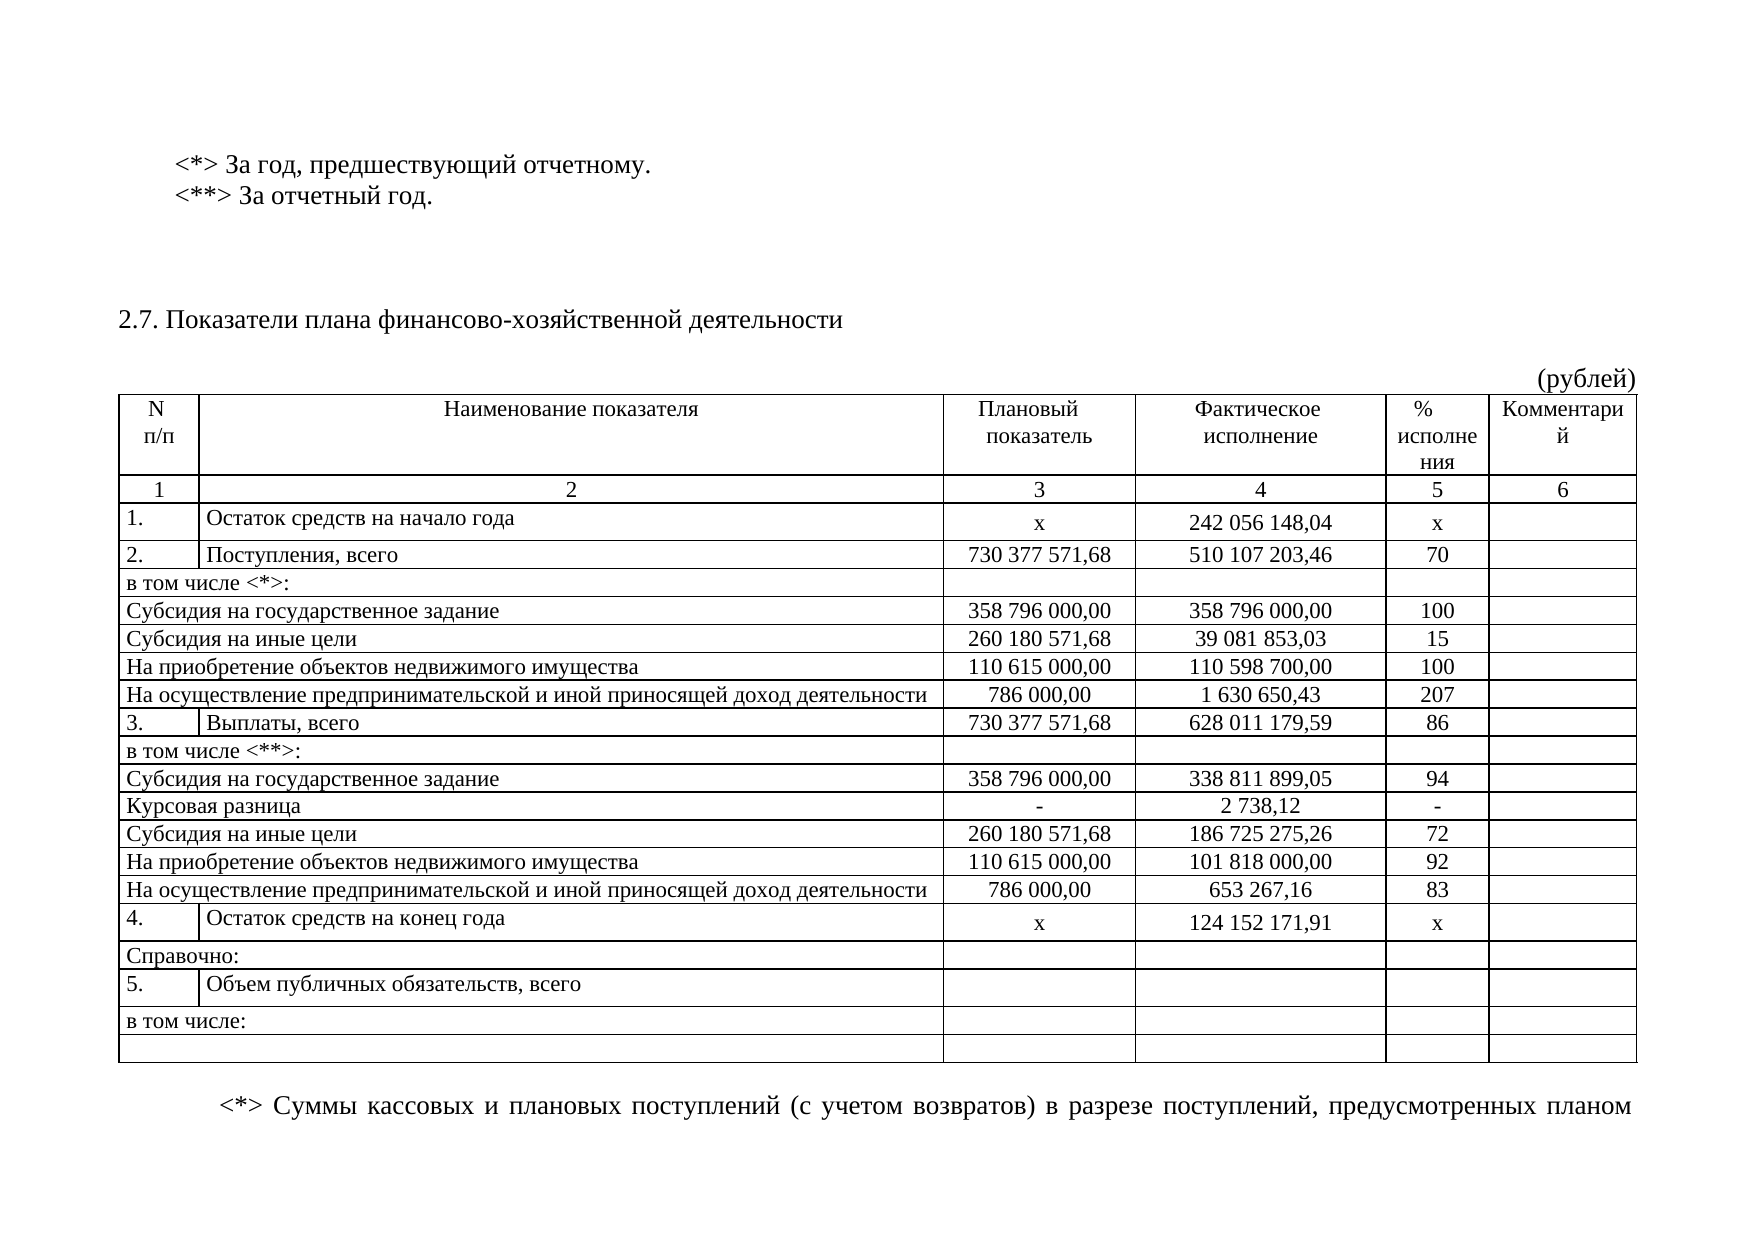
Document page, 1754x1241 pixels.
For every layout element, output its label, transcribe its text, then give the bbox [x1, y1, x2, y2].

table_cell 70 [1387, 541, 1488, 568]
table_header Плановый показатель [944, 395, 1135, 474]
table_cell 3 [944, 476, 1135, 502]
table_cell [1490, 569, 1636, 596]
table_cell На осуществление предпринимательской и иной приносящей доход деятельности [120, 681, 943, 707]
table_cell [120, 1035, 943, 1061]
table_cell в том числе: [120, 1007, 943, 1033]
table_cell [1387, 569, 1488, 596]
table_cell 186 725 275,26 [1136, 821, 1385, 847]
table_cell 786 000,00 [944, 876, 1135, 903]
table_cell [1490, 625, 1636, 651]
table_cell в том числе <*>: [120, 569, 943, 596]
table_cell [1490, 1007, 1636, 1033]
table_cell [944, 970, 1135, 1006]
table_cell 1 [120, 476, 198, 502]
table_cell [1490, 709, 1636, 735]
text <*> За год, предшествующий отчетному. [118, 148, 1636, 179]
table_cell [1387, 1007, 1488, 1033]
table_cell 628 011 179,59 [1136, 709, 1385, 735]
table_cell Выплаты, всего [200, 709, 943, 735]
table_cell 83 [1387, 876, 1488, 903]
table_cell 242 056 148,04 [1136, 504, 1385, 540]
text (рублей) [118, 334, 1636, 394]
table_cell 92 [1387, 848, 1488, 875]
table_cell 730 377 571,68 [944, 541, 1135, 568]
table_cell [1387, 1035, 1488, 1061]
table_cell Курсовая разница [120, 793, 943, 819]
table_cell 653 267,16 [1136, 876, 1385, 903]
table_cell [944, 737, 1135, 763]
table_cell [1136, 569, 1385, 596]
table_cell [1490, 793, 1636, 819]
text <**> За отчетный год. [118, 179, 1636, 210]
table_cell Субсидия на государственное задание [120, 597, 943, 623]
table_cell [1490, 765, 1636, 791]
table_cell [944, 1007, 1135, 1033]
table_cell [1387, 970, 1488, 1006]
table_cell 72 [1387, 821, 1488, 847]
table_cell [1490, 653, 1636, 679]
table_cell [1490, 737, 1636, 763]
table_cell 358 796 000,00 [944, 765, 1135, 791]
table_cell [1490, 821, 1636, 847]
table_cell 1 630 650,43 [1136, 681, 1385, 707]
table_cell [1490, 942, 1636, 968]
table_cell Поступления, всего [200, 541, 943, 568]
table_cell [1490, 970, 1636, 1006]
table_header Фактическое исполнение [1136, 395, 1385, 474]
table_cell 4. [120, 904, 198, 940]
table_header N п/п [120, 395, 198, 474]
table_cell 6 [1490, 476, 1636, 502]
table_cell [1490, 848, 1636, 875]
table_cell 786 000,00 [944, 681, 1135, 707]
table_cell [1387, 737, 1488, 763]
table_cell На приобретение объектов недвижимого имущества [120, 653, 943, 679]
table_cell 94 [1387, 765, 1488, 791]
table_cell [1136, 1035, 1385, 1061]
table_cell x [1387, 504, 1488, 540]
table_cell x [1387, 904, 1488, 940]
table_cell [1490, 504, 1636, 540]
table_cell [1136, 737, 1385, 763]
table_cell 1. [120, 504, 198, 540]
table_cell 2. [120, 541, 198, 568]
table_cell 124 152 171,91 [1136, 904, 1385, 940]
table_cell - [944, 793, 1135, 819]
table_cell 15 [1387, 625, 1488, 651]
table_cell 3. [120, 709, 198, 735]
table_cell Остаток средств на начало года [200, 504, 943, 540]
table_cell 207 [1387, 681, 1488, 707]
table_cell 110 615 000,00 [944, 653, 1135, 679]
table_cell [1490, 904, 1636, 940]
table_cell Субсидия на иные цели [120, 625, 943, 651]
table_cell 338 811 899,05 [1136, 765, 1385, 791]
table_cell Субсидия на государственное задание [120, 765, 943, 791]
table_cell 510 107 203,46 [1136, 541, 1385, 568]
table_cell [944, 1035, 1135, 1061]
table_cell [1490, 681, 1636, 707]
table_cell 39 081 853,03 [1136, 625, 1385, 651]
table_cell На осуществление предпринимательской и иной приносящей доход деятельности [120, 876, 943, 903]
table_cell 100 [1387, 653, 1488, 679]
text 2.7. Показатели плана финансово-хозяйственной деятельности [118, 303, 1636, 334]
table_cell 260 180 571,68 [944, 821, 1135, 847]
table_cell x [944, 504, 1135, 540]
table_cell x [944, 904, 1135, 940]
table_cell 2 738,12 [1136, 793, 1385, 819]
table_cell [944, 942, 1135, 968]
table_cell [1387, 942, 1488, 968]
table_cell в том числе <**>: [120, 737, 943, 763]
table_cell 260 180 571,68 [944, 625, 1135, 651]
table_header Наименование показателя [200, 395, 943, 474]
table_cell [1136, 970, 1385, 1006]
table_cell Остаток средств на конец года [200, 904, 943, 940]
table_cell 86 [1387, 709, 1488, 735]
table_cell [1490, 597, 1636, 623]
table_cell Объем публичных обязательств, всего [200, 970, 943, 1006]
table_cell [944, 569, 1135, 596]
table_cell На приобретение объектов недвижимого имущества [120, 848, 943, 875]
table_cell 5 [1387, 476, 1488, 502]
table_cell 100 [1387, 597, 1488, 623]
table_cell 2 [200, 476, 943, 502]
table_cell Справочно: [120, 942, 943, 968]
table_header Комментарий [1490, 395, 1636, 474]
table_cell 4 [1136, 476, 1385, 502]
table_cell 101 818 000,00 [1136, 848, 1385, 875]
table_cell [1490, 541, 1636, 568]
table_cell 110 598 700,00 [1136, 653, 1385, 679]
table_header % исполнения [1387, 395, 1488, 474]
table_cell [1490, 1035, 1636, 1061]
table_cell [1136, 1007, 1385, 1033]
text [118, 1089, 1636, 1121]
table_cell Субсидия на иные цели [120, 821, 943, 847]
table_cell [1490, 876, 1636, 903]
table_cell - [1387, 793, 1488, 819]
table_cell 5. [120, 970, 198, 1006]
table_cell 110 615 000,00 [944, 848, 1135, 875]
table_cell [1136, 942, 1385, 968]
table_cell 358 796 000,00 [944, 597, 1135, 623]
table_cell 358 796 000,00 [1136, 597, 1385, 623]
table_cell 730 377 571,68 [944, 709, 1135, 735]
